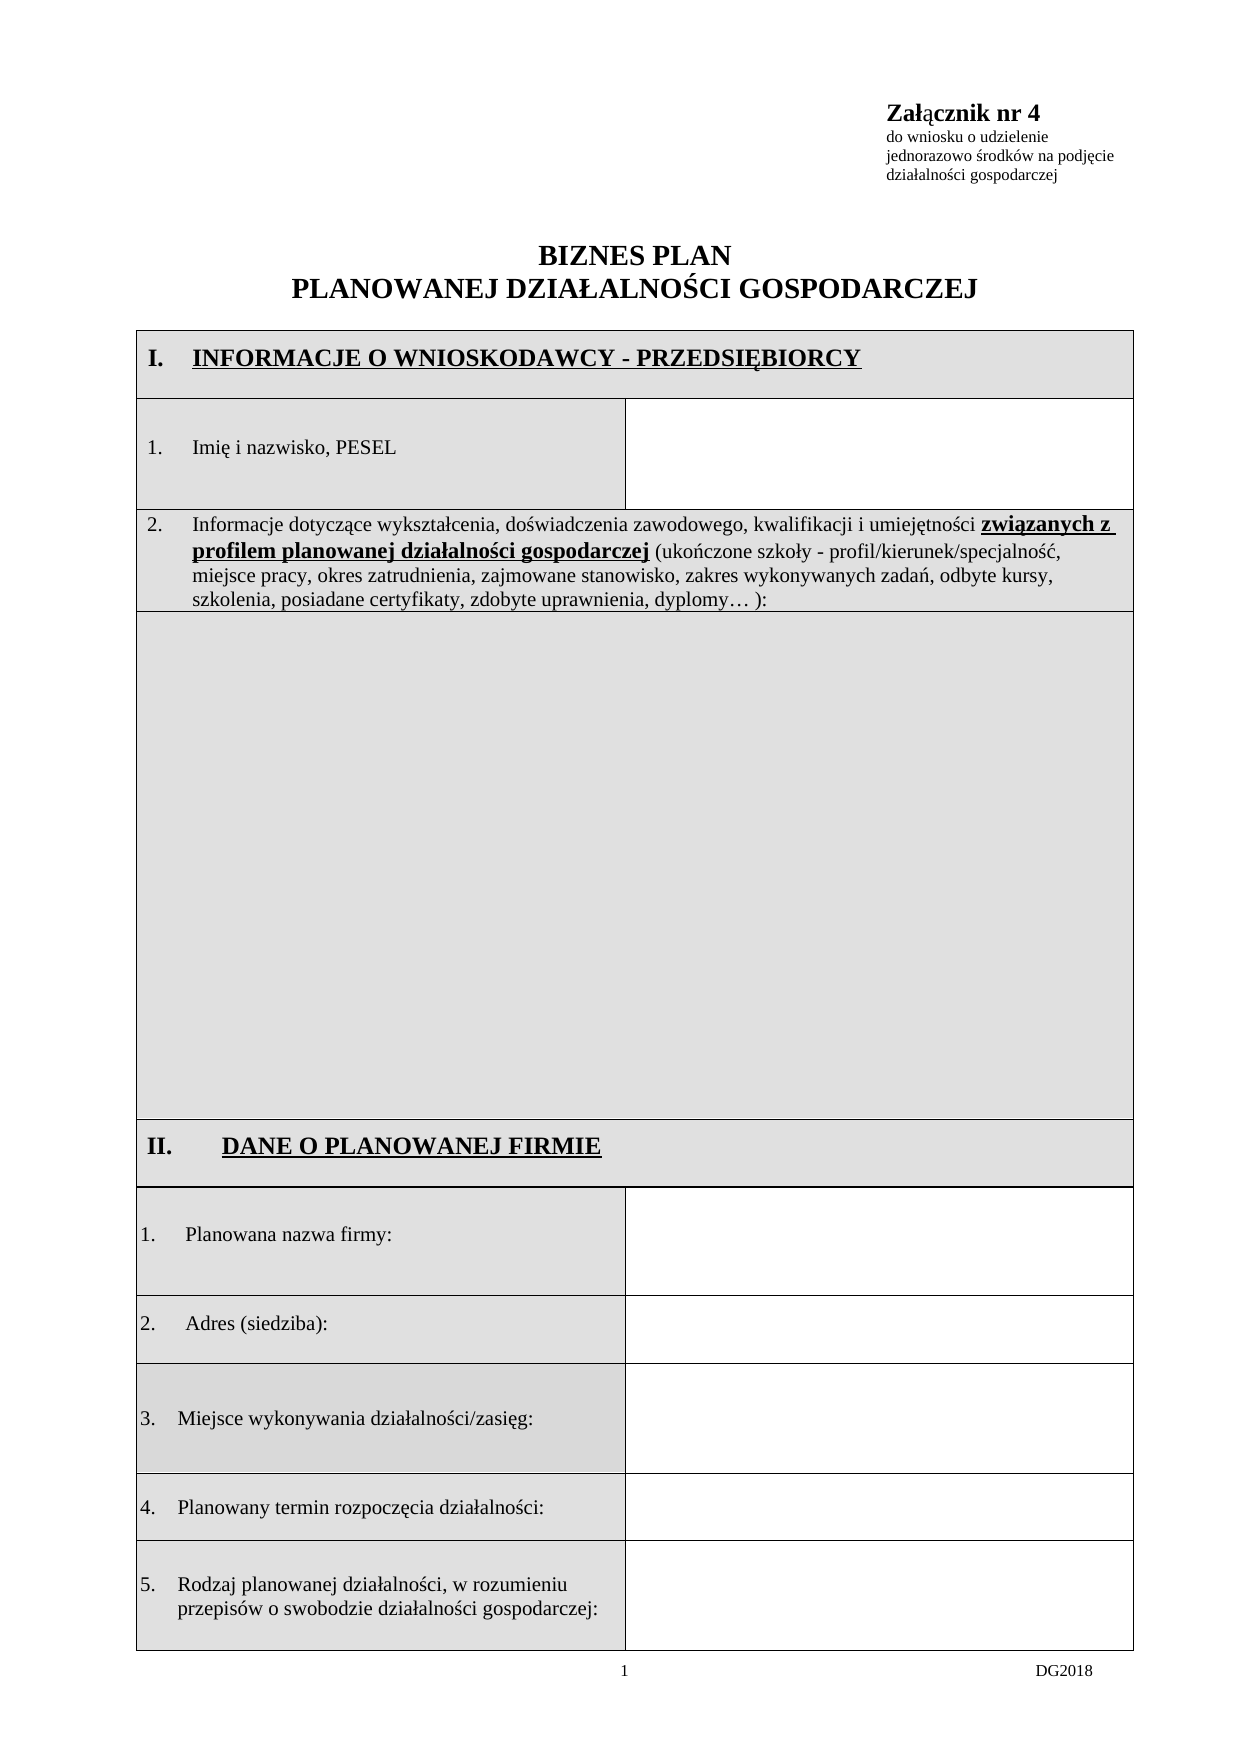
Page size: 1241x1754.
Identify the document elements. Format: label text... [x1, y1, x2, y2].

table_cell [626, 1188, 1133, 1295]
table_cell [626, 1364, 1133, 1472]
text PLANOWANEJ DZIAŁALNOŚCI GOSPODARCZEJ [148, 271, 1122, 305]
table_cell [626, 1541, 1133, 1650]
table_cell [626, 1474, 1133, 1540]
table_cell Rodzaj planowanej działalności, w rozumieniu przepisów o swobodzie działalności gospodarczej: [137, 1541, 625, 1650]
table_cell [626, 399, 1133, 509]
table_cell [137, 612, 1133, 1118]
table_cell Miejsce wykonywania działalności/zasięg: [137, 1364, 625, 1472]
table_cell DANE O PLANOWANEJ FIRMIE [137, 1120, 1133, 1186]
table_cell Adres (siedziba): [137, 1296, 625, 1363]
table_cell Planowany termin rozpoczęcia działalności: [137, 1474, 625, 1540]
text Załącznik nr 4 [886, 98, 1122, 127]
table_cell Informacje dotyczące wykształcenia, doświadczenia zawodowego, kwalifikacji i umiejętności związanych z profilem planowanej działalności gospodarczej (ukończone szkoły - profil/kierunek/specjalność, miejsce pracy, okres zatrudnienia, zajmowane stanowisko, zakres wykonywanych zadań, odbyte kursy, szkolenia, posiadane certyfikaty, zdobyte uprawnienia, dyplomy… ): [137, 510, 1133, 611]
table_cell [626, 1296, 1133, 1363]
table_header INFORMACJE O WNIOSKODAWCY - PRZEDSIĘBIORCY [137, 331, 1133, 398]
text BIZNES PLAN [148, 238, 1122, 271]
table_cell Planowana nazwa firmy: [137, 1188, 625, 1295]
table_cell Imię i nazwisko, PESEL [137, 399, 625, 509]
text do wniosku o udzielenie jednorazowo środków na podjęcie działalności gospodarczej [886, 127, 1122, 184]
